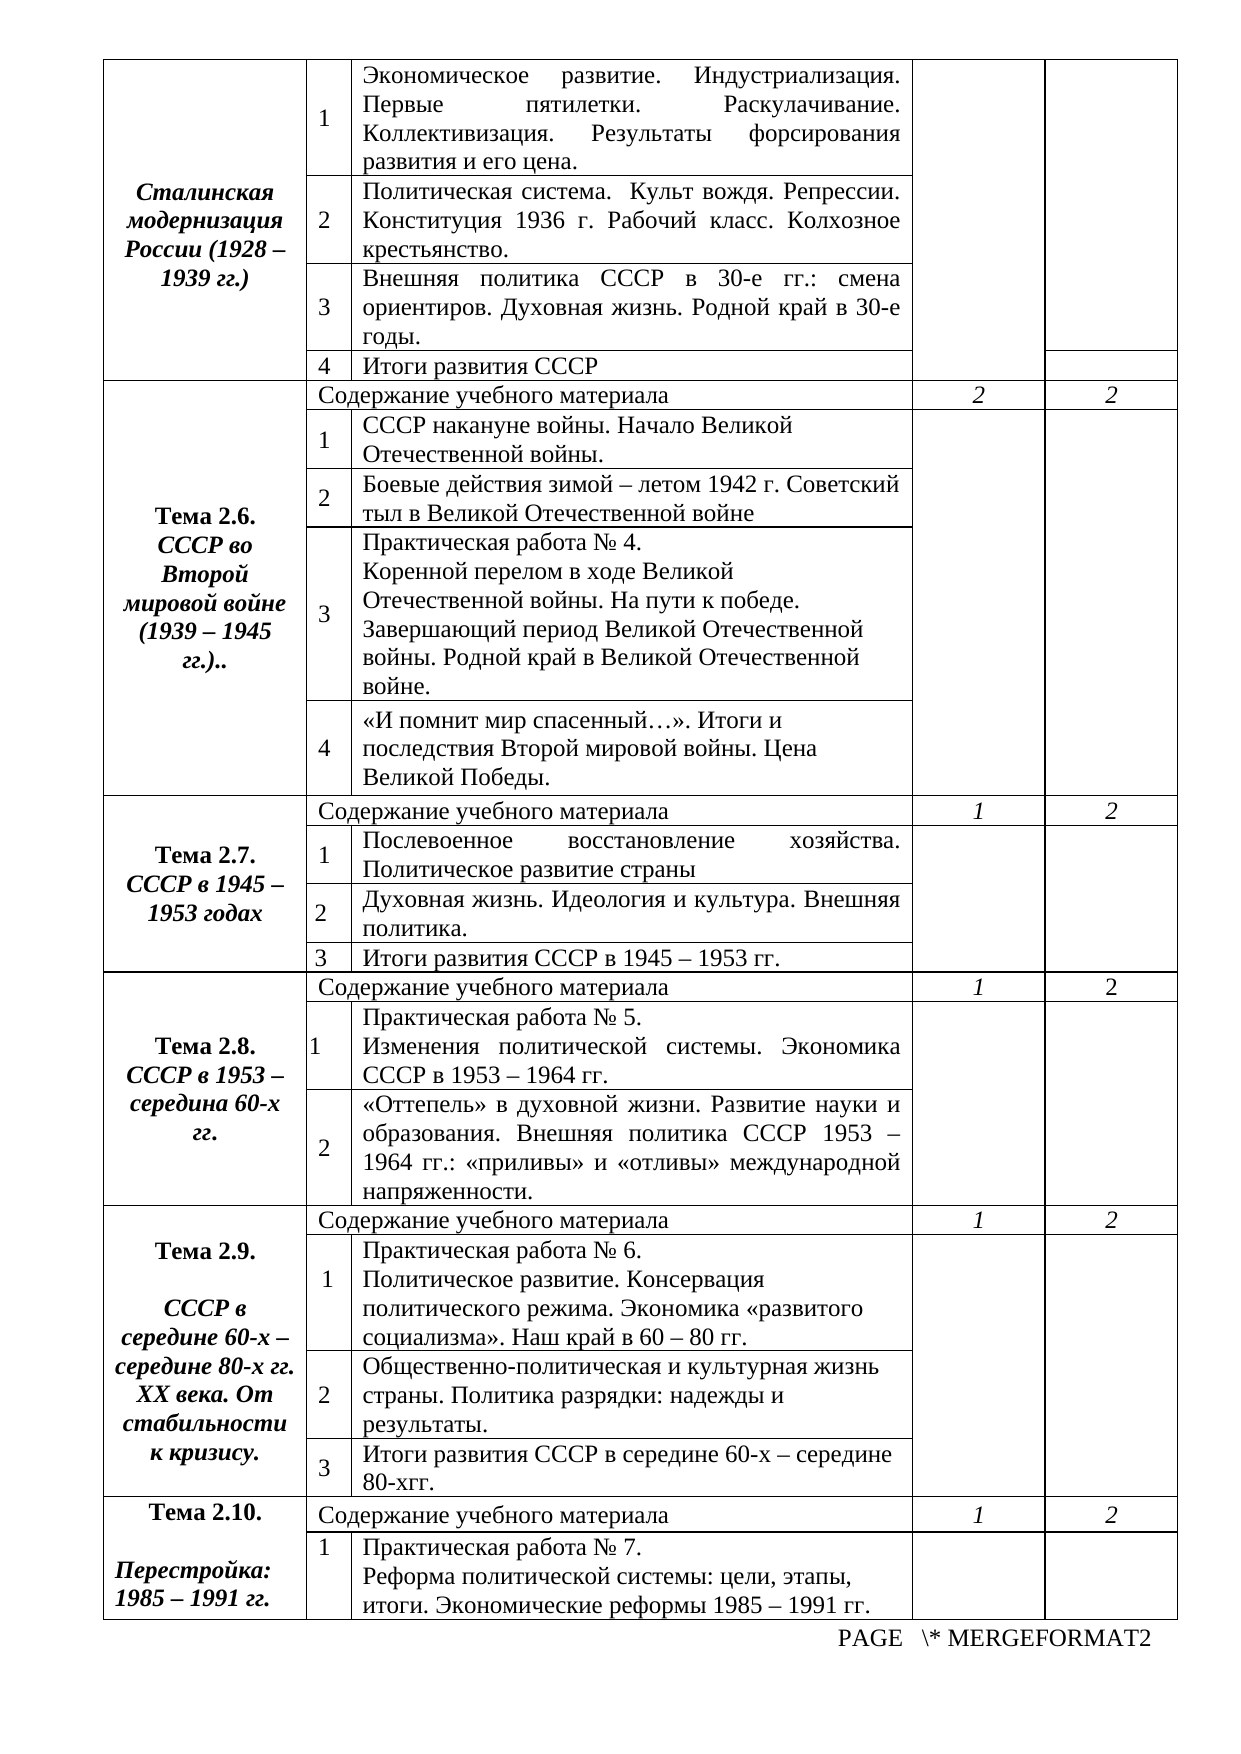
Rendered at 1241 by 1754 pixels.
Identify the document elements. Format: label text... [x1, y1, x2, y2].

table_cell Содержание учебного материала [307, 381, 912, 409]
table_cell [1046, 1002, 1177, 1204]
table_cell 3 [307, 264, 351, 350]
table_cell [1046, 60, 1177, 350]
table_cell 2 [307, 469, 351, 526]
table_cell Итоги развития СССР [352, 351, 912, 379]
table_cell 2 [307, 884, 351, 942]
table_cell 2 [1046, 1206, 1177, 1234]
table_cell «Оттепель» в духовной жизни. Развитие науки и образования. Внешняя политика СССР 1953 – 1964 гг.: «приливы» и «отливы» международной напряженности. [352, 1090, 912, 1204]
table_cell Экономическое развитие. Индустриализация. Первые пятилетки. Раскулачивание. Коллективизация. Результаты форсирования развития и его цена. [352, 60, 912, 175]
table_cell Внешняя политика СССР в 30-е гг.: смена ориентиров. Духовная жизнь. Родной край в 30-е годы. [352, 264, 912, 350]
table_cell 2 [913, 381, 1044, 409]
table_cell Боевые действия зимой – летом 1942 г. Советский тыл в Великой Отечественной войне [352, 469, 912, 526]
table_cell Практическая работа № 4. Коренной перелом в ходе Великой Отечественной войны. На пути к победе. Завершающий период Великой Отечественной войны. Родной край в Великой Отечественной войне. [352, 528, 912, 700]
table_cell 1 [913, 796, 1044, 824]
table_cell [1046, 1533, 1177, 1619]
table_cell 4 [307, 701, 351, 795]
table_cell Практическая работа № 6. Политическое развитие. Консервация политического режима. Экономика «развитого социализма». Наш край в 60 – 80 гг. [352, 1235, 912, 1350]
table_cell 2 [1046, 1497, 1177, 1531]
table_cell 2 [1046, 796, 1177, 824]
table_cell Содержание учебного материала [307, 796, 912, 824]
table_cell 1 [913, 1206, 1044, 1234]
table_cell 1 [307, 410, 351, 468]
table_cell Практическая работа № 7. Реформа политической системы: цели, этапы, итоги. Экономические реформы 1985 – 1991 гг. [352, 1533, 912, 1619]
table_cell [913, 1533, 1044, 1619]
table_cell Содержание учебного материала [307, 1206, 912, 1234]
table_cell Итоги развития СССР в 1945 – 1953 гг. [352, 943, 912, 971]
table_cell [1046, 410, 1177, 795]
table_cell 1 [307, 1533, 351, 1619]
table_cell Практическая работа № 5. Изменения политической системы. Экономика СССР в 1953 – 1964 гг. [352, 1002, 912, 1088]
table_cell [1046, 1235, 1177, 1496]
table_cell СССР накануне войны. Начало Великой Отечественной войны. [352, 410, 912, 468]
table_cell [913, 826, 1044, 971]
table_cell [913, 1002, 1044, 1204]
table_cell [913, 1235, 1044, 1496]
table_cell Тема 2.9. СССР в середине 60-х – середине 80-х гг. ХХ века. От стабильности к кризису. [104, 1206, 306, 1496]
table_cell Тема 2.6. СССР во Второй мировой войне (1939 – 1945 гг.).. [104, 381, 306, 795]
table_cell Духовная жизнь. Идеология и культура. Внешняя политика. [352, 884, 912, 942]
table_cell [1046, 826, 1177, 971]
table_cell 1 [913, 973, 1044, 1001]
table_cell [1046, 351, 1177, 379]
table_cell Общественно-политическая и культурная жизнь страны. Политика разрядки: надежды и результаты. [352, 1351, 912, 1438]
table_cell Тема 2.8. СССР в 1953 – середина 60-х гг. [104, 973, 306, 1204]
table_cell 2 [1046, 381, 1177, 409]
table_cell 2 [307, 1090, 351, 1204]
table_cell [104, 60, 306, 379]
table_cell Тема 2.7. СССР в 1945 – 1953 годах [104, 796, 306, 971]
table_cell 1 [307, 60, 351, 175]
table_cell 2 [307, 176, 351, 262]
table_cell Тема 2.10. Перестройка: 1985 – 1991 гг. [104, 1497, 306, 1619]
table_cell 1 [307, 1002, 351, 1088]
table_cell 3 [307, 943, 351, 971]
table_cell 1 [913, 1497, 1044, 1531]
table_cell Содержание учебного материала [307, 973, 912, 1001]
table_cell Послевоенное восстановление хозяйства. Политическое развитие страны [352, 826, 912, 883]
table_cell [913, 410, 1044, 795]
table_cell 1 [307, 1235, 351, 1350]
table_cell Содержание учебного материала [307, 1497, 912, 1531]
table_cell 3 [307, 1439, 351, 1496]
table_cell 2 [1046, 973, 1177, 1001]
table_cell 2 [307, 1351, 351, 1438]
table_cell «И помнит мир спасенный…». Итоги и последствия Второй мировой войны. Цена Великой Победы. [352, 701, 912, 795]
table_cell Итоги развития СССР в середине 60-х – середине 80-хгг. [352, 1439, 912, 1496]
table_cell 1 [307, 826, 351, 883]
table_cell 4 [307, 351, 351, 379]
table_cell 3 [307, 528, 351, 700]
table_cell Политическая система. Культ вождя. Репрессии. Конституция 1936 г. Рабочий класс. Колхозное крестьянство. [352, 176, 912, 262]
table_cell [913, 60, 1044, 379]
